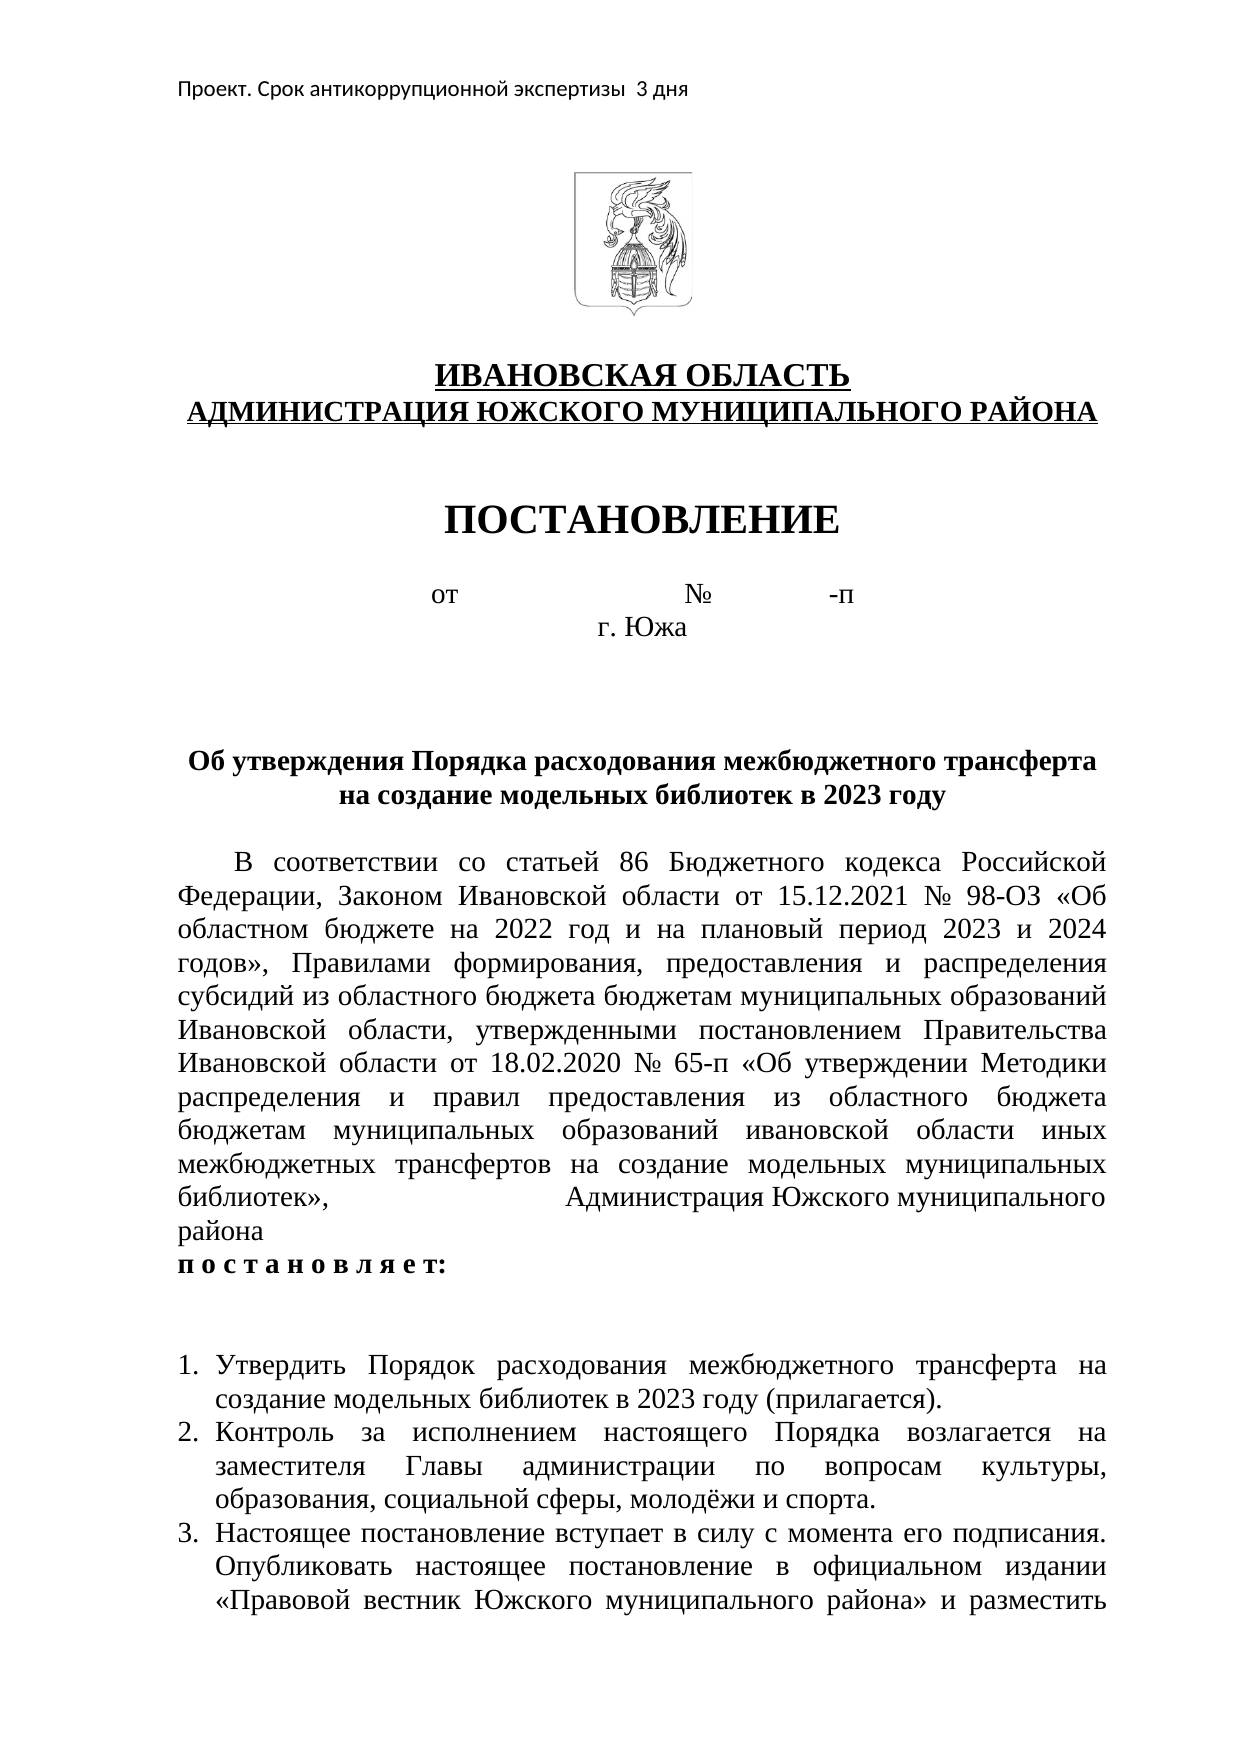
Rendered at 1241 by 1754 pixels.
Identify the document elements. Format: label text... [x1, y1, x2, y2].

list Контроль за исполнением настоящего Порядка возлагается на заместителя Главы администрации по вопросам культуры, образования, социальной сферы, молодёжи и спорта. [177, 1414, 1107, 1515]
text Об утверждения Порядка расходования межбюджетного трансферта на создание модельных библиотек в 2023 году [177, 743, 1107, 811]
text от № -п [177, 576, 1107, 609]
text В соответствии со статьей 86 Бюджетного кодекса Российской Федерации, Законом Ивановской области от 15.12.2021 № 98-ОЗ «Об областном бюджете на 2022 год и на плановый период 2023 и 2024 годов», Правилами формирования, предоставления и распределения субсидий из областного бюджета бюджетам муниципальных образований Ивановской области, утвержденными постановлением Правительства Ивановской области от 18.02.2020 № 65-п «Об утверждении Методики распределения и правил предоставления из областного бюджета бюджетам муниципальных образований ивановской области иных межбюджетных трансфертов на создание модельных муниципальных библиотек», Администрация Южского муниципального района п о с т а н о в л я е т: [177, 844, 1107, 1280]
picture [574, 172, 693, 317]
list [177, 1515, 1107, 1616]
text ИВАНОВСКАЯ ОБЛАСТЬ [177, 355, 1107, 394]
text г. Южа [177, 609, 1107, 643]
text ПОСТАНОВЛЕНИЕ [177, 494, 1107, 542]
text АДМИНИСТРАЦИЯ ЮЖСКОГО МУНИЦИПАЛЬНОГО РАЙОНА [177, 394, 1107, 427]
list Утвердить Порядок расходования межбюджетного трансферта на создание модельных библиотек в 2023 году (прилагается). [177, 1347, 1107, 1414]
